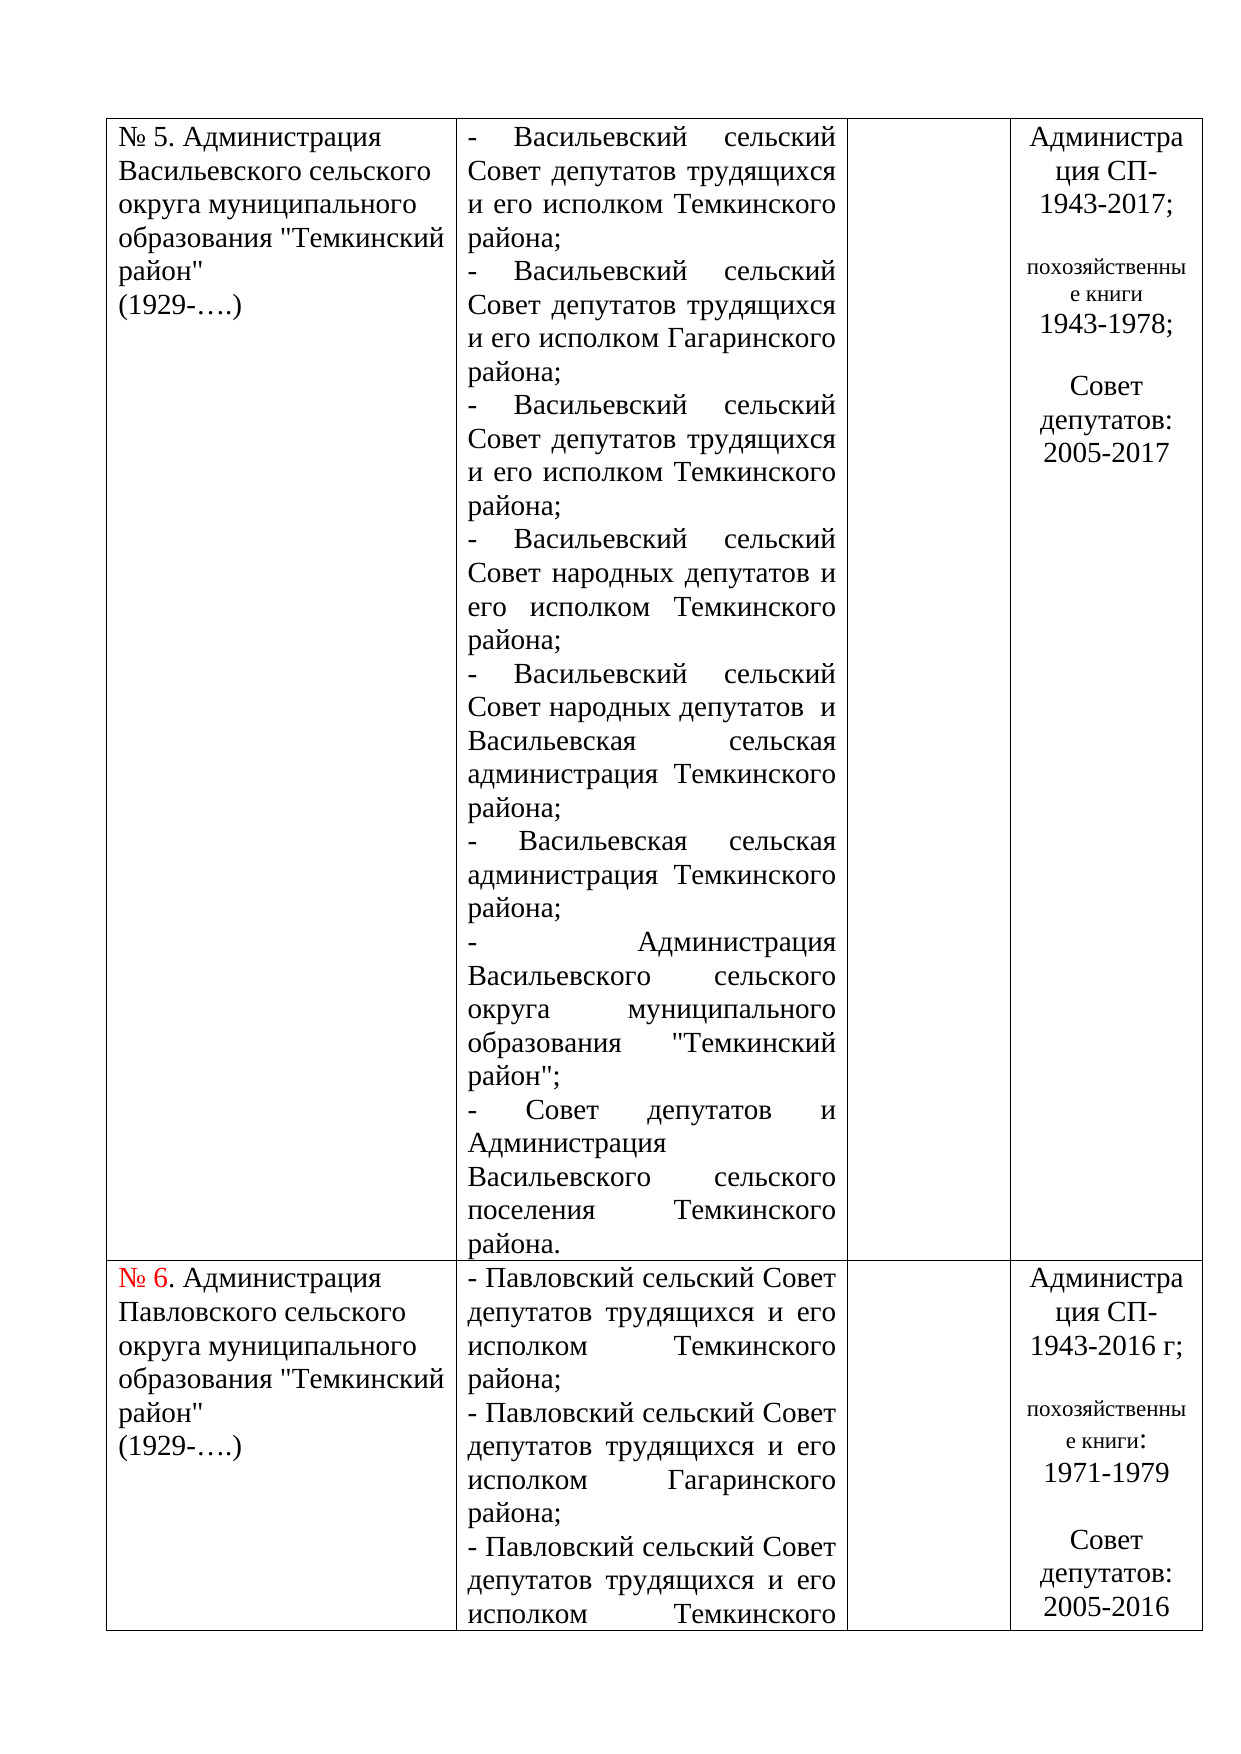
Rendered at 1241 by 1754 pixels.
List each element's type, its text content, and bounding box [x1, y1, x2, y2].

table_cell - Васильевский сельский Совет депутатов трудящихся и его исполком Темкинского района; - Васильевский сельский Совет депутатов трудящихся и его исполком Гагаринского района; - Васильевский сельский Совет депутатов трудящихся и его исполком Темкинского района; - Васильевский сельский Совет народных депутатов и его исполком Темкинского района; - Васильевский сельский Совет народных депутатов и Васильевская сельская администрация Темкинского района; - Васильевская сельская администрация Темкинского района; - Администрация Васильевского сельского округа муниципального образования "Темкинский район"; - Совет депутатов и Администрация Васильевского сельского поселения Темкинского района. [457, 119, 847, 1259]
table_cell № 5. Администрация Васильевского сельского округа муниципального образования "Темкинский район" (1929-….) [107, 119, 456, 1259]
table_cell [848, 119, 1010, 1259]
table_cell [107, 1261, 456, 1629]
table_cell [457, 1261, 847, 1629]
table_cell Администрация СП- 1943-2017; похозяйственные книги 1943-1978; Совет депутатов: 2005-2017 [1011, 119, 1202, 1259]
table_cell [848, 1261, 1010, 1629]
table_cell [1011, 1261, 1202, 1629]
